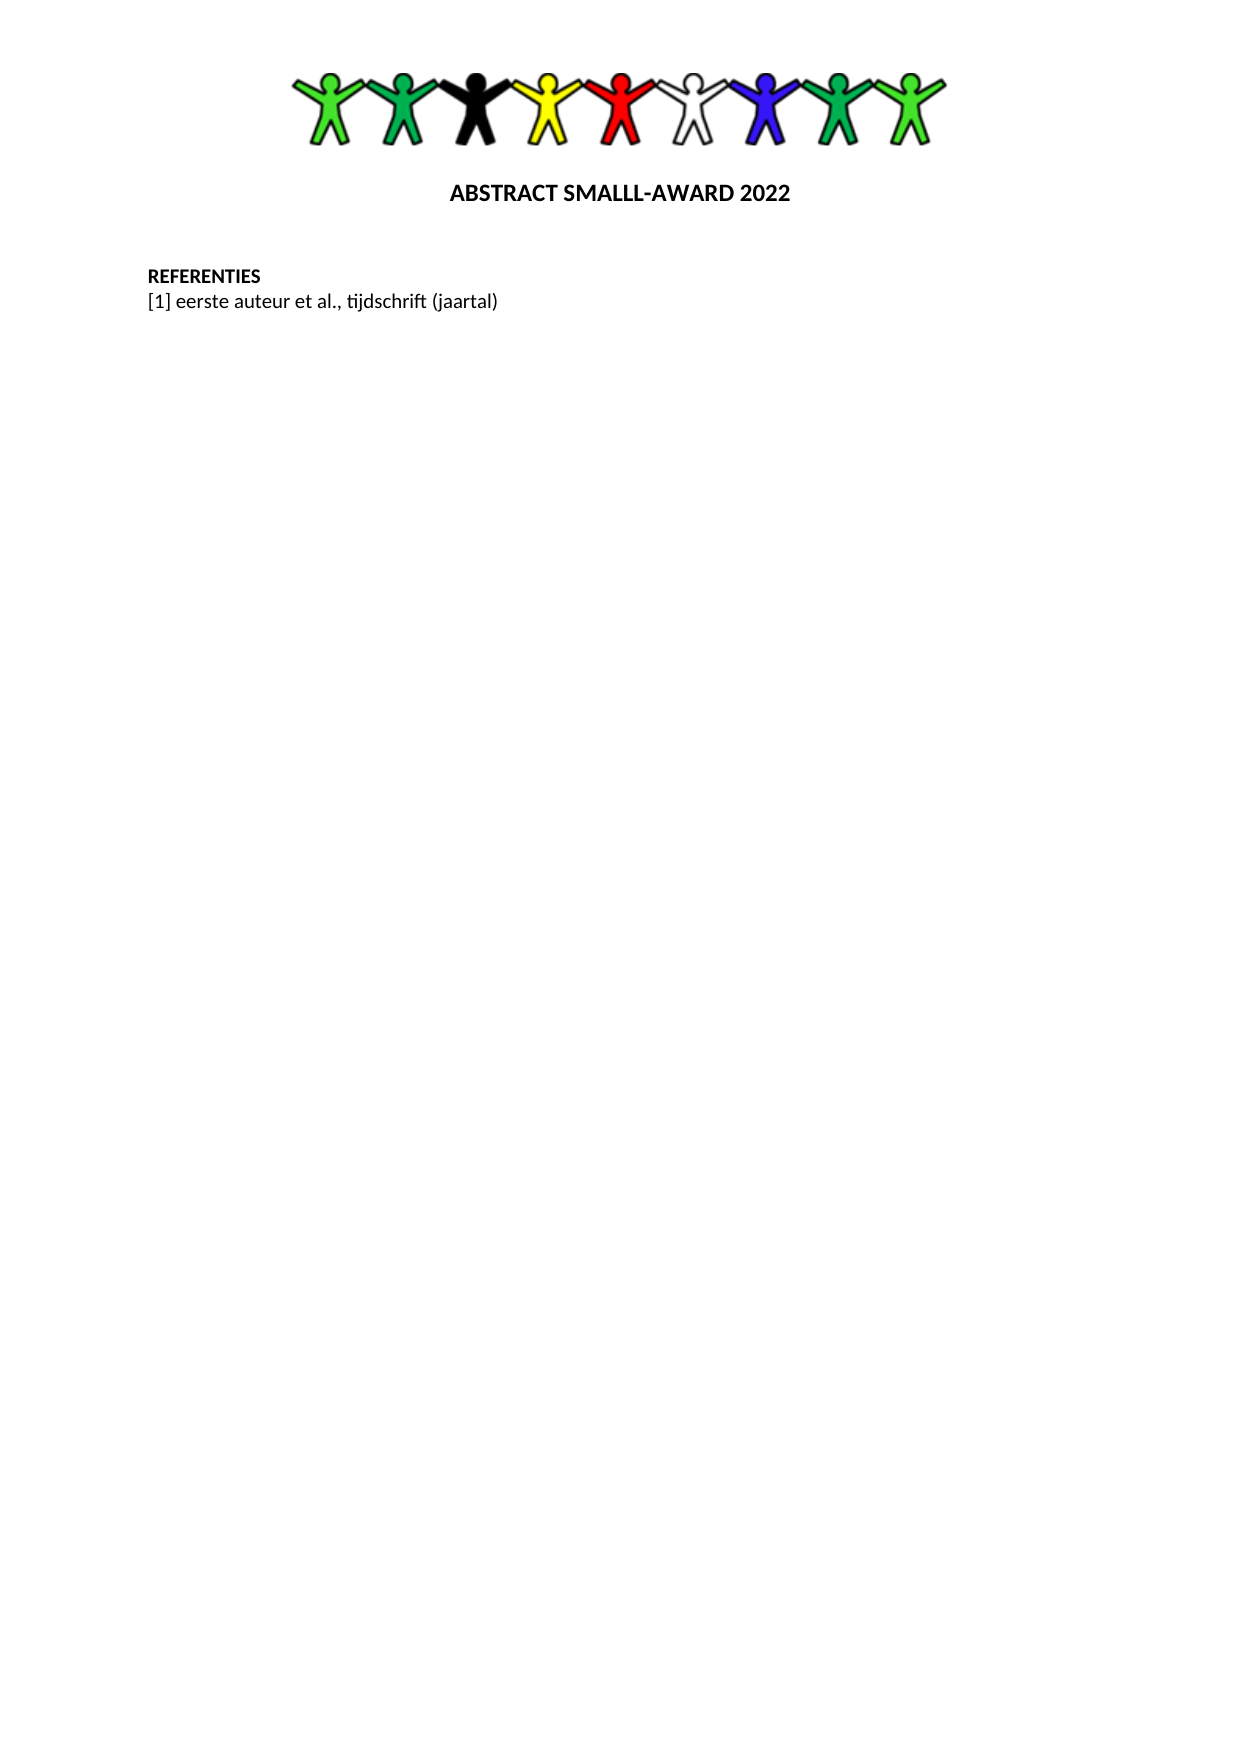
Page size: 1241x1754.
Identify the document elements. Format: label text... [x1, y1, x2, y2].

picture [290, 73, 950, 149]
text REFERENTIES [148, 263, 1093, 289]
text [1] eerste auteur et al., tijdschrift (jaartal) [148, 289, 1093, 314]
